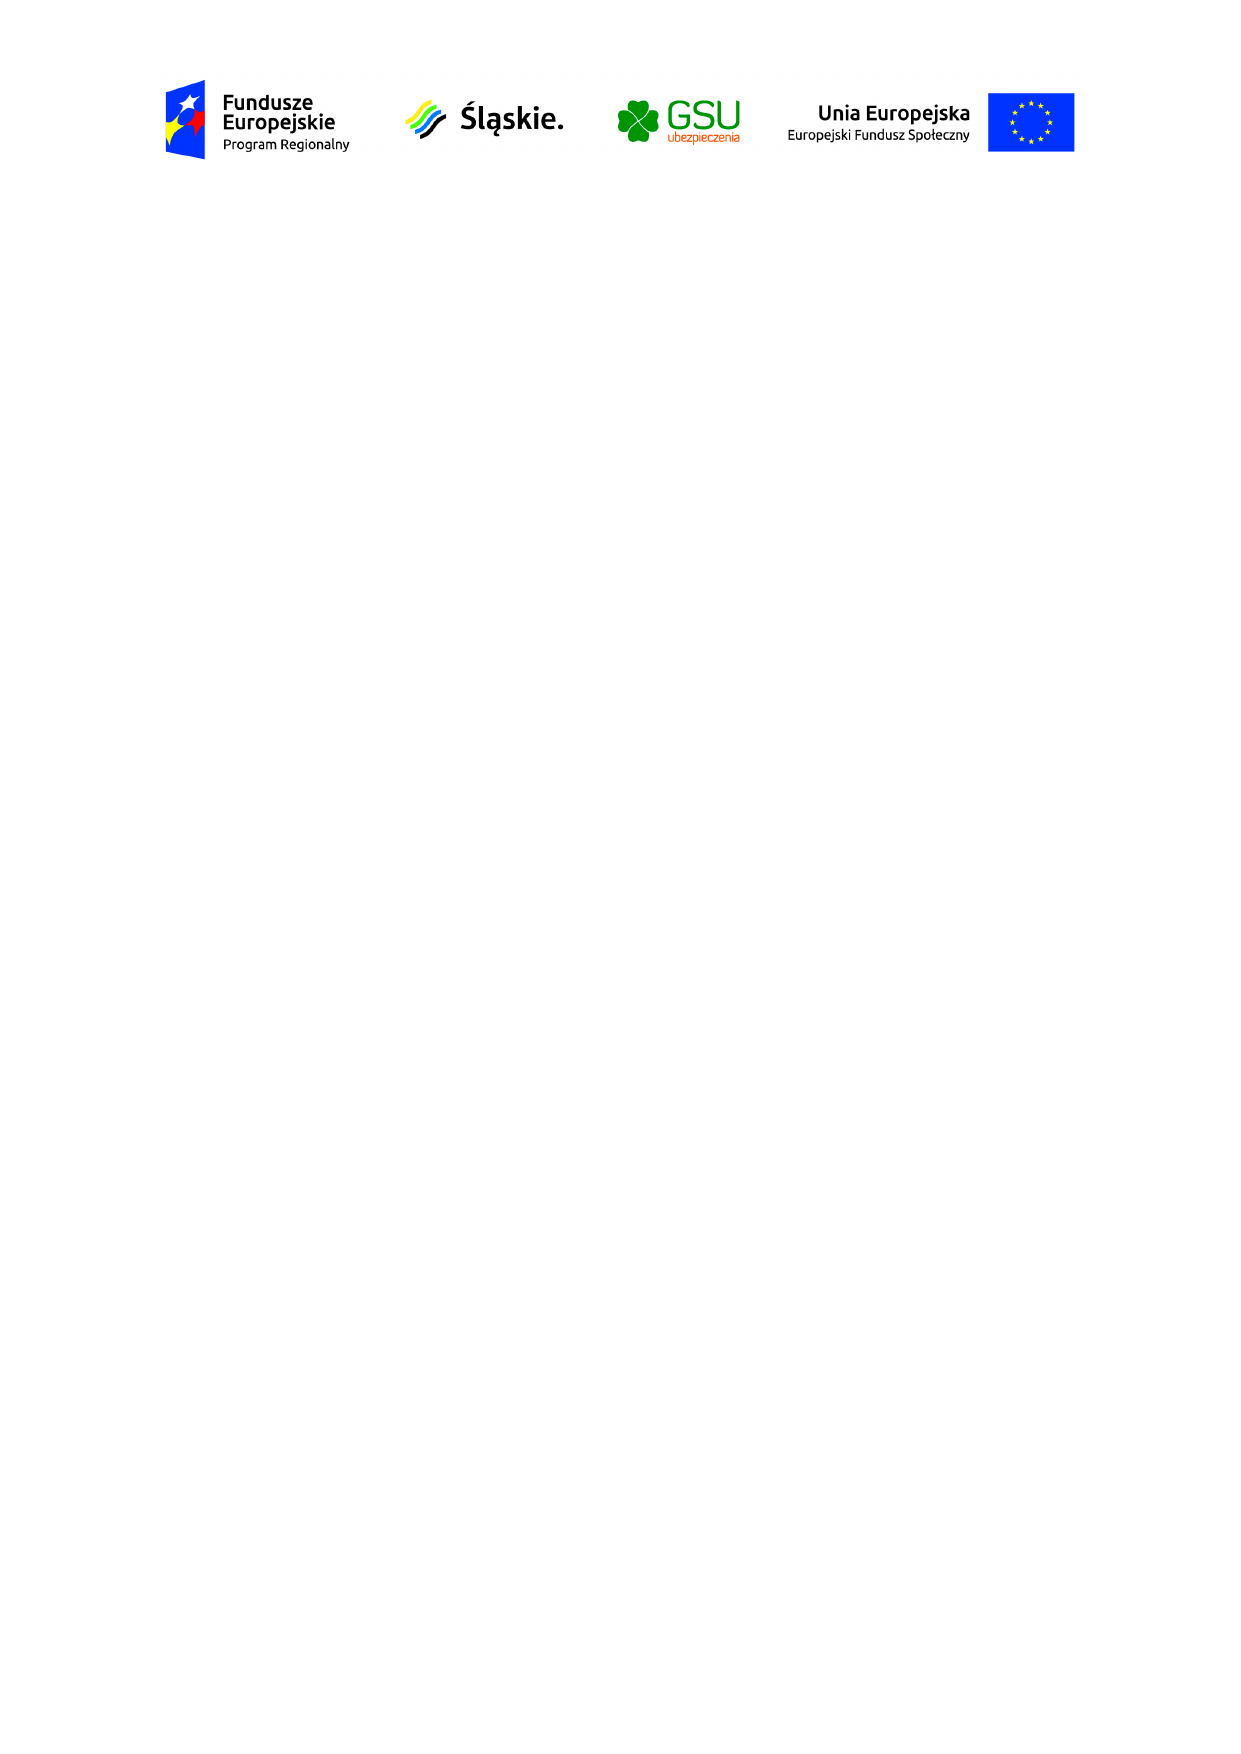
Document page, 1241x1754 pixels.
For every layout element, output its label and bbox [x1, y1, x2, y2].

picture [147, 61, 1093, 178]
